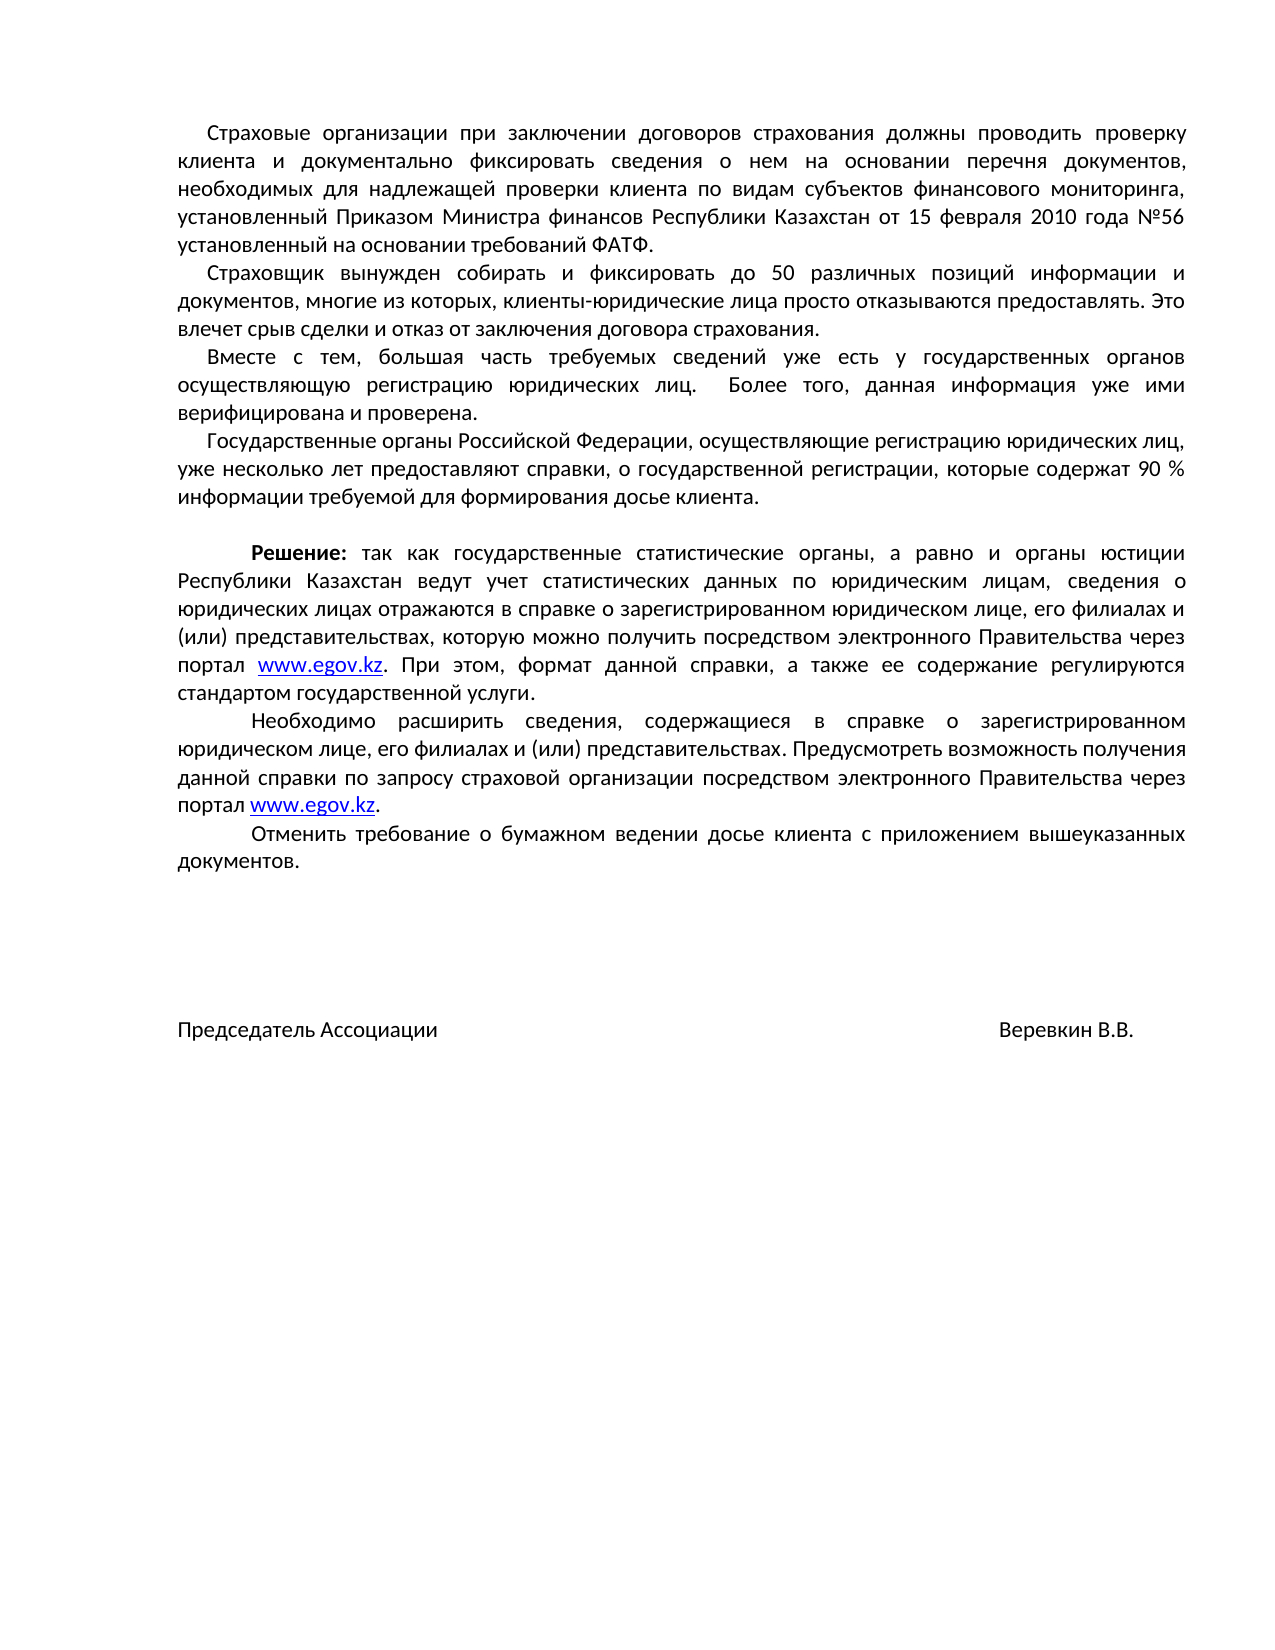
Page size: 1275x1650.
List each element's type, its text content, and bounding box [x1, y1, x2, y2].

text Страховые организации при заключении договоров страхования должны проводить проверку клиента и документально фиксировать сведения о нем на основании перечня документов, необходимых для надлежащей проверки клиента по видам субъектов финансового мониторинга, установленный Приказом Министра финансов Республики Казахстан от 15 февраля 2010 года №56 установленный на основании требований ФАТФ. [177, 118, 1186, 258]
text Государственные органы Российской Федерации, осуществляющие регистрацию юридических лиц, уже несколько лет предоставляют справки, о государственной регистрации, которые содержат 90 % информации требуемой для формирования досье клиента. [177, 426, 1186, 510]
text Председатель Ассоциации Веревкин В.В. [177, 1015, 1186, 1043]
text Страховщик вынужден собирать и фиксировать до 50 различных позиций информации и документов, многие из которых, клиенты-юридические лица просто отказываются предоставлять. Это влечет срыв сделки и отказ от заключения договора страхования. [177, 258, 1186, 342]
text Вместе с тем, большая часть требуемых сведений уже есть у государственных органов осуществляющую регистрацию юридических лиц. Более того, данная информация уже ими верифицирована и проверена. [177, 342, 1186, 426]
text Необходимо расширить сведения, содержащиеся в справке о зарегистрированном юридическом лице, его филиалах и (или) представительствах. Предусмотреть возможность получения данной справки по запросу страховой организации посредством электронного Правительства через портал www.egov.kz. [177, 707, 1186, 819]
text Решение: так как государственные статистические органы, а равно и органы юстиции Республики Казахстан ведут учет статистических данных по юридическим лицам, сведения о юридических лицах отражаются в справке о зарегистрированном юридическом лице, его филиалах и (или) представительствах, которую можно получить посредством электронного Правительства через портал www.egov.kz. При этом, формат данной справки, а также ее содержание регулируются стандартом государственной услуги. [177, 538, 1186, 707]
text Отменить требование о бумажном ведении досье клиента с приложением вышеуказанных документов. [177, 819, 1186, 875]
